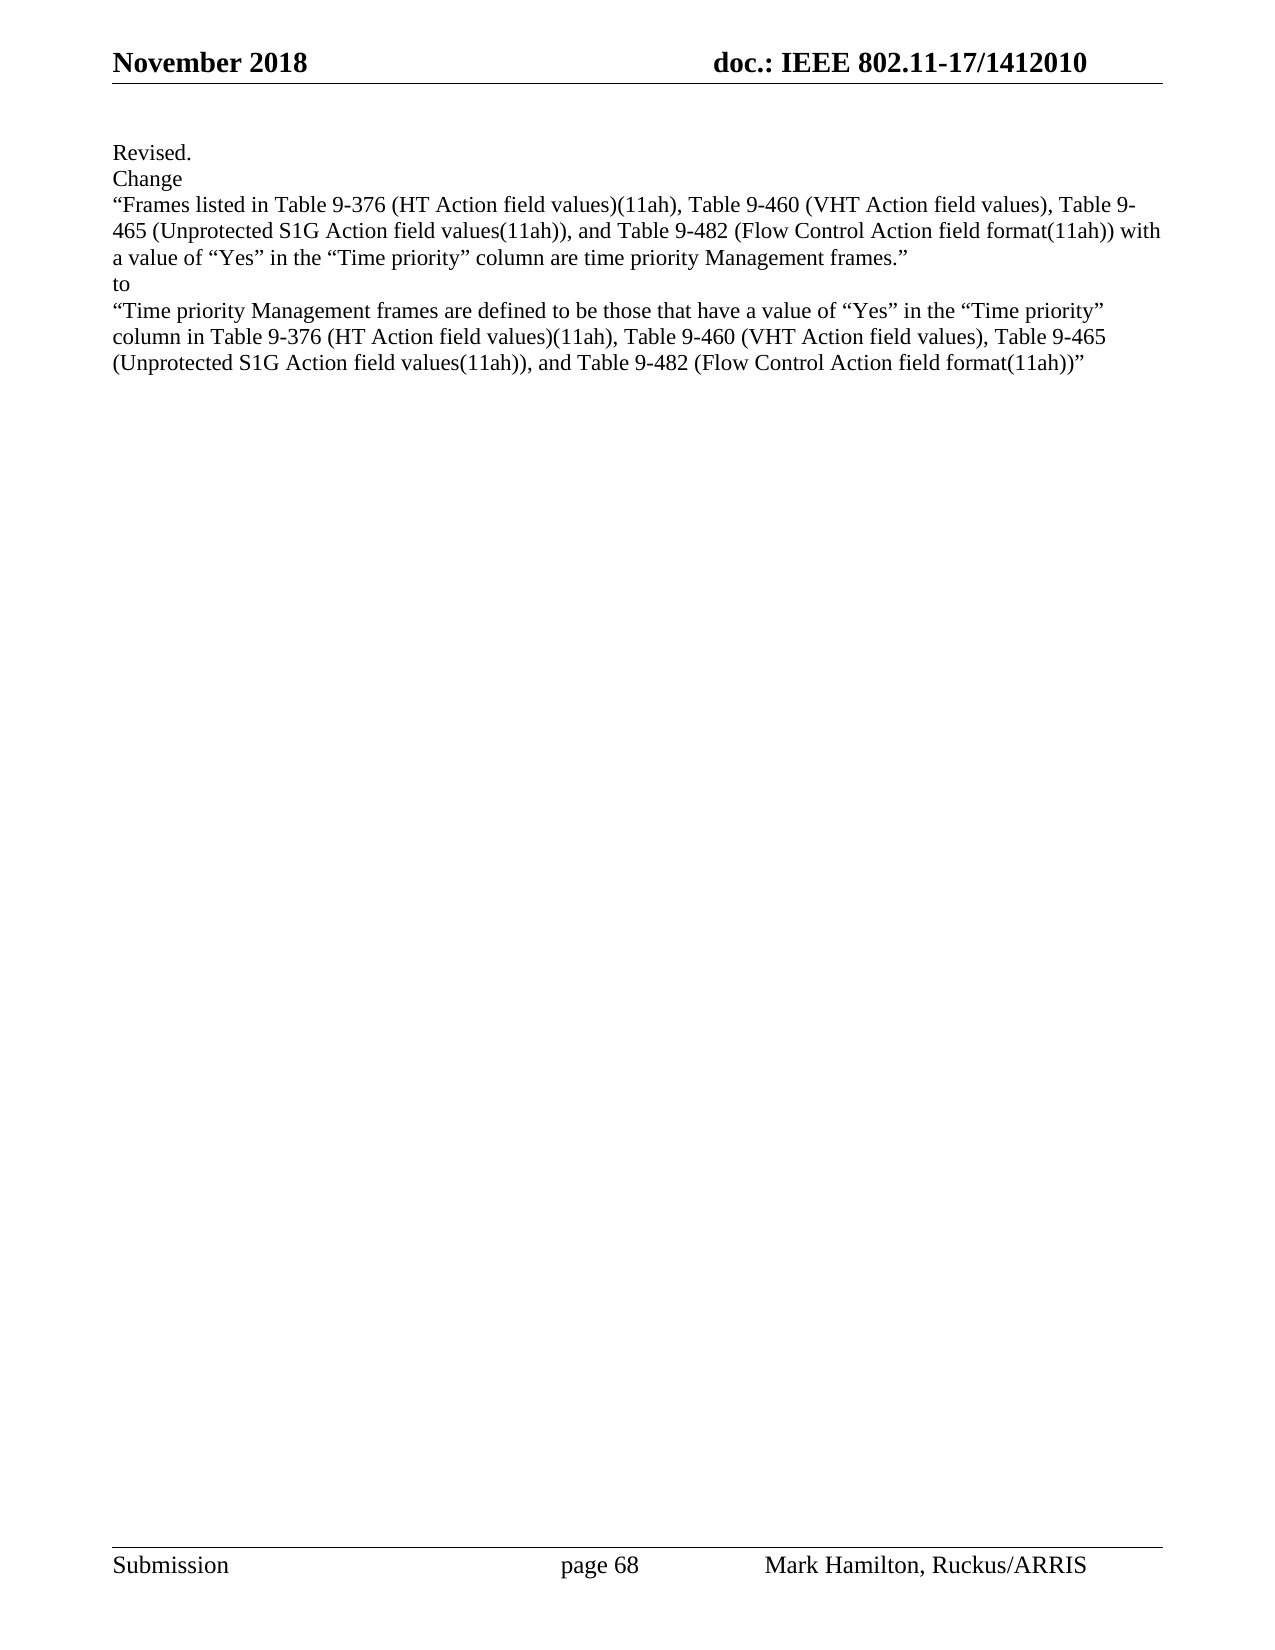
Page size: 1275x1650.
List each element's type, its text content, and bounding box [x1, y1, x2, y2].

text “Time priority Management frames are defined to be those that have a value of “Yes” in the “Time priority” column in Table 9-376 (HT Action field values)(11ah), Table 9-460 (VHT Action field values), Table 9-465 (Unprotected S1G Action field values(11ah)), and Table 9-482 (Flow Control Action field format(11ah))” [112, 297, 1163, 376]
text “Frames listed in Table 9-376 (HT Action field values)(11ah), Table 9-460 (VHT Action field values), Table 9-465 (Unprotected S1G Action field values(11ah)), and Table 9-482 (Flow Control Action field format(11ah)) with a value of “Yes” in the “Time priority” column are time priority Management frames.” [112, 191, 1163, 270]
text Revised. [112, 138, 1163, 165]
text Change [112, 165, 1163, 191]
text to [112, 270, 1163, 297]
